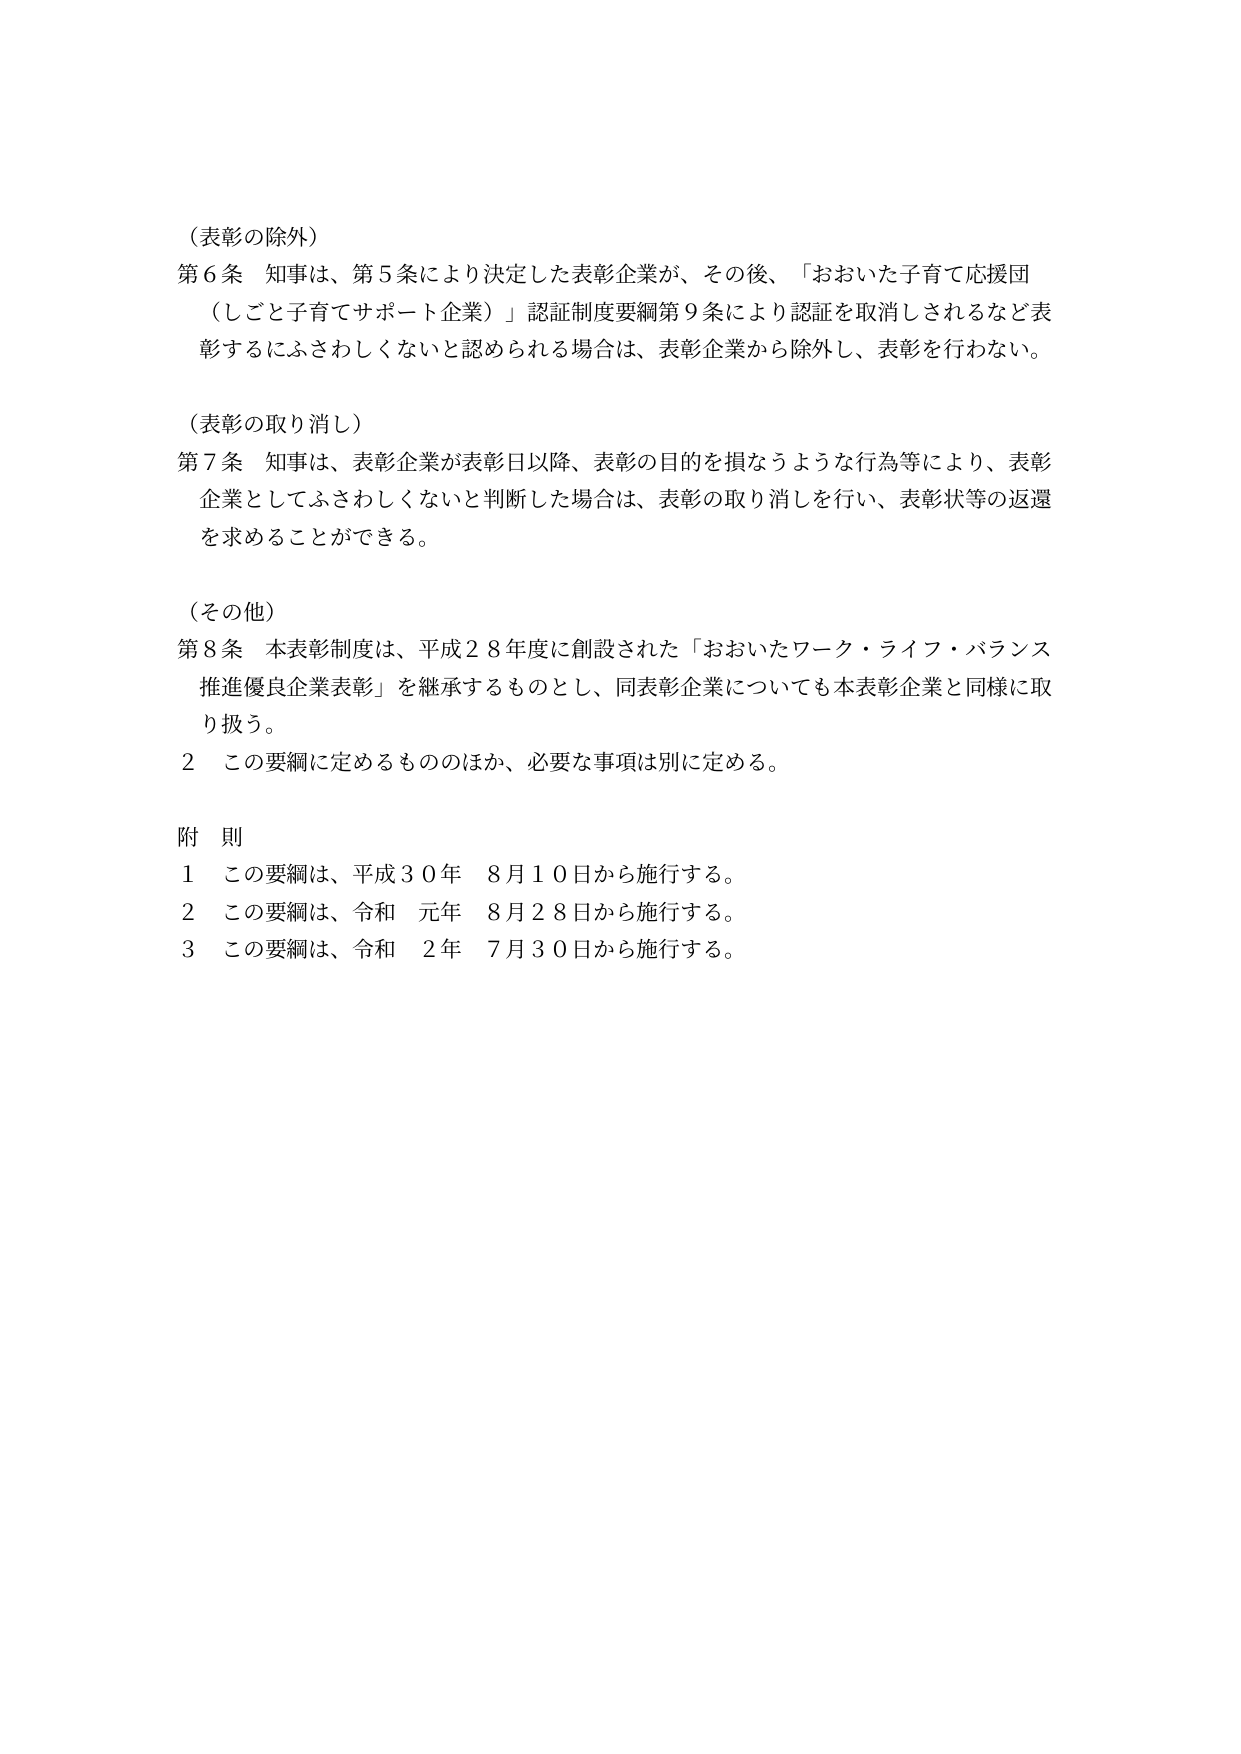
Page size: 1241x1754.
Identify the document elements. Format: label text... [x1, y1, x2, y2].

text （その他） [177, 592, 1063, 629]
text 第７条 知事は、表彰企業が表彰日以降、表彰の目的を損なうような行為等により、表彰企業としてふさわしくないと判断した場合は、表彰の取り消しを行い、表彰状等の返還を求めることができる。 [177, 442, 1063, 554]
text 第６条 知事は、第５条により決定した表彰企業が、その後、「おおいた子育て応援団（しごと子育てサポート企業）」認証制度要綱第９条により認証を取消しされるなど表彰するにふさわしくないと認められる場合は、表彰企業から除外し、表彰を行わない。 [177, 254, 1063, 367]
text ２ この要綱に定めるもののほか、必要な事項は別に定める。 [177, 742, 1063, 779]
text ２ この要綱は、令和 元年 ８月２８日から施行する。 [177, 892, 1063, 929]
text 附 則 [177, 817, 1063, 854]
text 第８条 本表彰制度は、平成２８年度に創設された「おおいたワーク・ライフ・バランス推進優良企業表彰」を継承するものとし、同表彰企業についても本表彰企業と同様に取り扱う。 [177, 629, 1063, 742]
text １ この要綱は、平成３０年 ８月１０日から施行する。 [177, 854, 1063, 892]
text （表彰の除外） [177, 217, 1063, 254]
text （表彰の取り消し） [177, 404, 1063, 442]
text ３ この要綱は、令和 ２年 ７月３０日から施行する。 [177, 929, 1063, 967]
